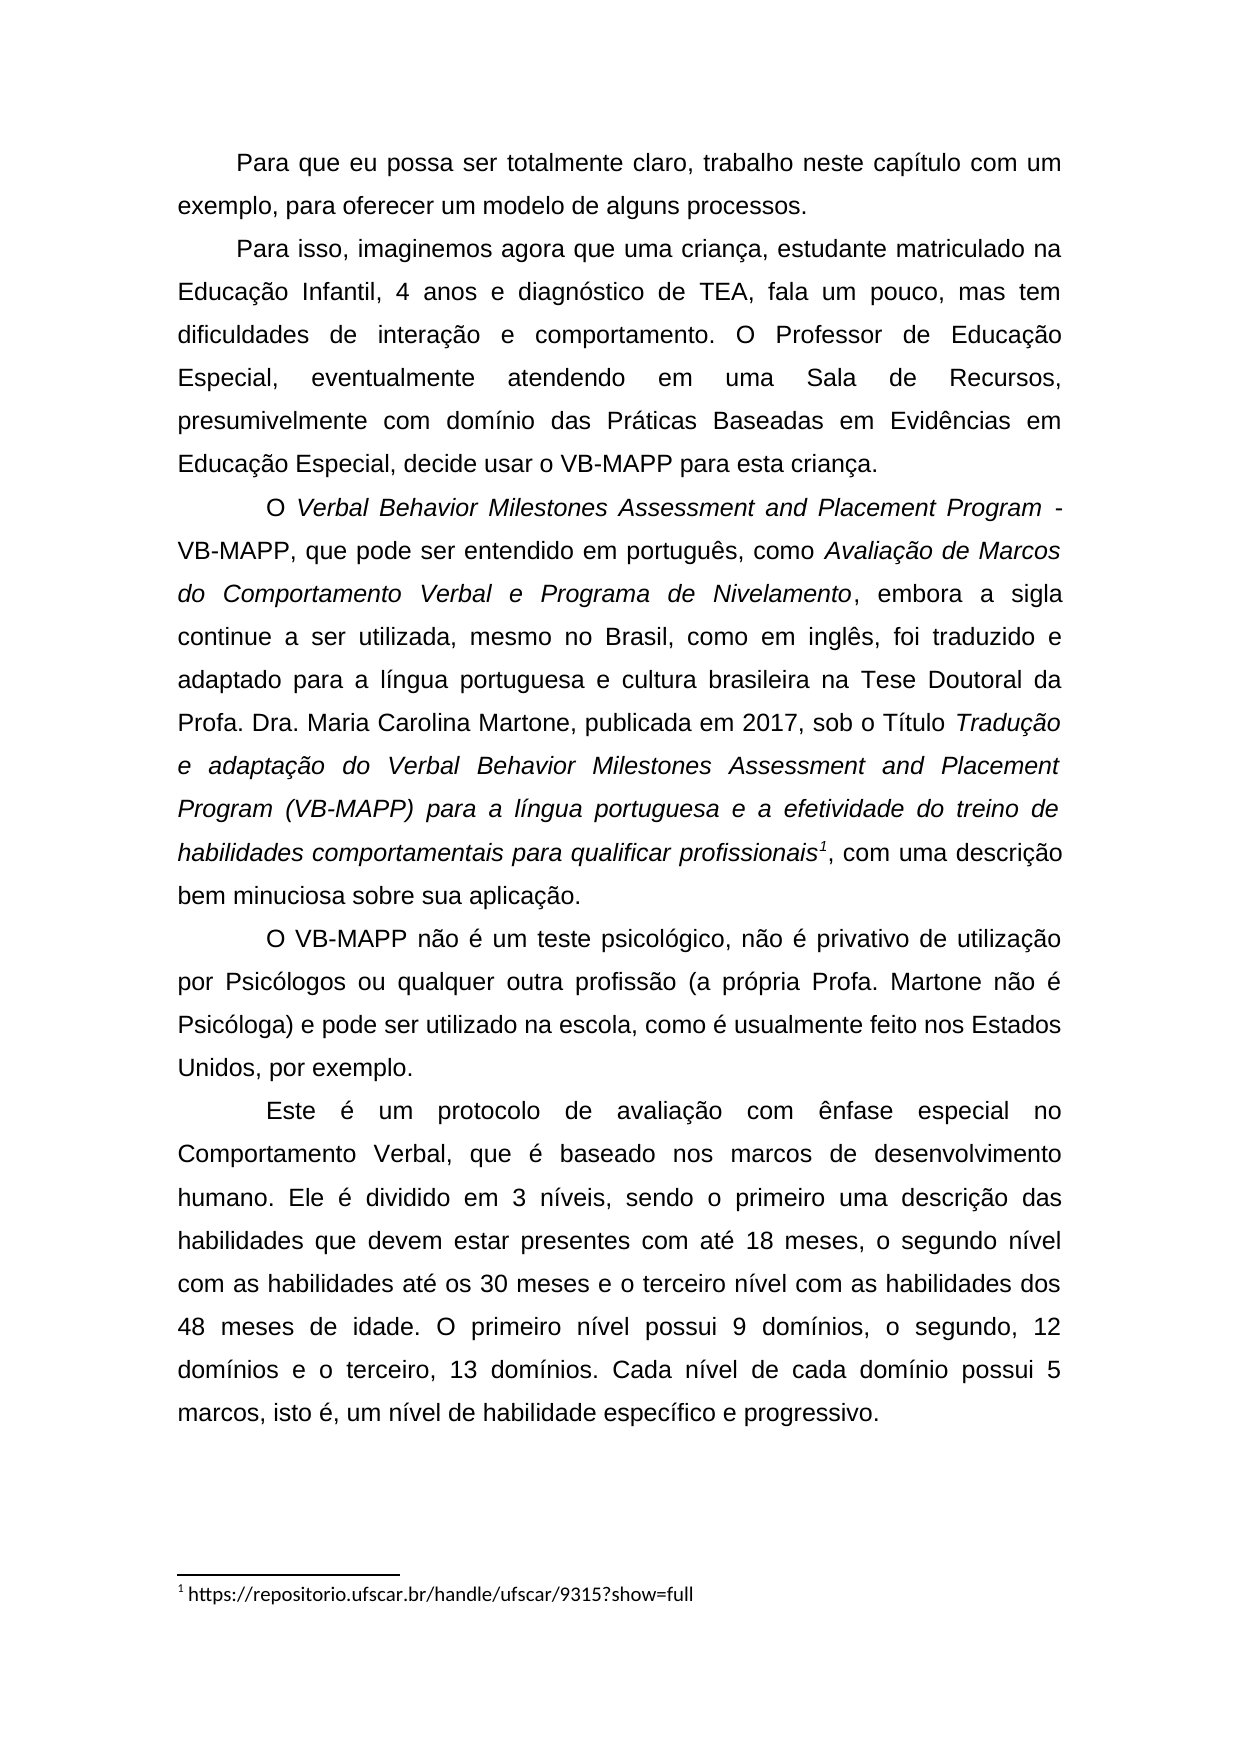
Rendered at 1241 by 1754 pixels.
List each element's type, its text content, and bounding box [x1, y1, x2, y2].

text O VB-MAPP não é um teste psicológico, não é privativo de utilização por Psicólogos ou qualquer outra profissão (a própria Profa. Martone não é Psicóloga) e pode ser utilizado na escola, como é usualmente feito nos Estados Unidos, por exemplo. [177, 924, 1063, 1082]
text Este é um protocolo de avaliação com ênfase especial no Comportamento Verbal, que é baseado nos marcos de desenvolvimento humano. Ele é dividido em 3 níveis, sendo o primeiro uma descrição das habilidades que devem estar presentes com até 18 meses, o segundo nível com as habilidades até os 30 meses e o terceiro nível com as habilidades dos 48 meses de idade. O primeiro nível possui 9 domínios, o segundo, 12 domínios e o terceiro, 13 domínios. Cada nível de cada domínio possui 5 marcos, isto é, um nível de habilidade específico e progressivo. [177, 1096, 1063, 1427]
text Para isso, imaginemos agora que uma criança, estudante matriculado na Educação Infantil, 4 anos e diagnóstico de TEA, fala um pouco, mas tem dificuldades de interação e comportamento. O Professor de Educação Especial, eventualmente atendendo em uma Sala de Recursos, presumivelmente com domínio das Práticas Baseadas em Evidências em Educação Especial, decide usar o VB-MAPP para esta criança. [177, 234, 1063, 478]
text Para que eu possa ser totalmente claro, trabalho neste capítulo com um exemplo, para oferecer um modelo de alguns processos. [177, 148, 1063, 219]
text O Verbal Behavior Milestones Assessment and Placement Program - VB-MAPP, que pode ser entendido em português, como Avaliação de Marcos do Comportamento Verbal e Programa de Nivelamento, embora a sigla continue a ser utilizada, mesmo no Brasil, como em inglês, foi traduzido e adaptado para a língua portuguesa e cultura brasileira na Tese Doutoral da Profa. Dra. Maria Carolina Martone, publicada em 2017, sob o Título Tradução e adaptação do Verbal Behavior Milestones Assessment and Placement Program (VB-MAPP) para a língua portuguesa e a efetividade do treino de habilidades comportamentais para qualificar profissionais, com uma descrição bem minuciosa sobre sua aplicação. [177, 493, 1063, 909]
